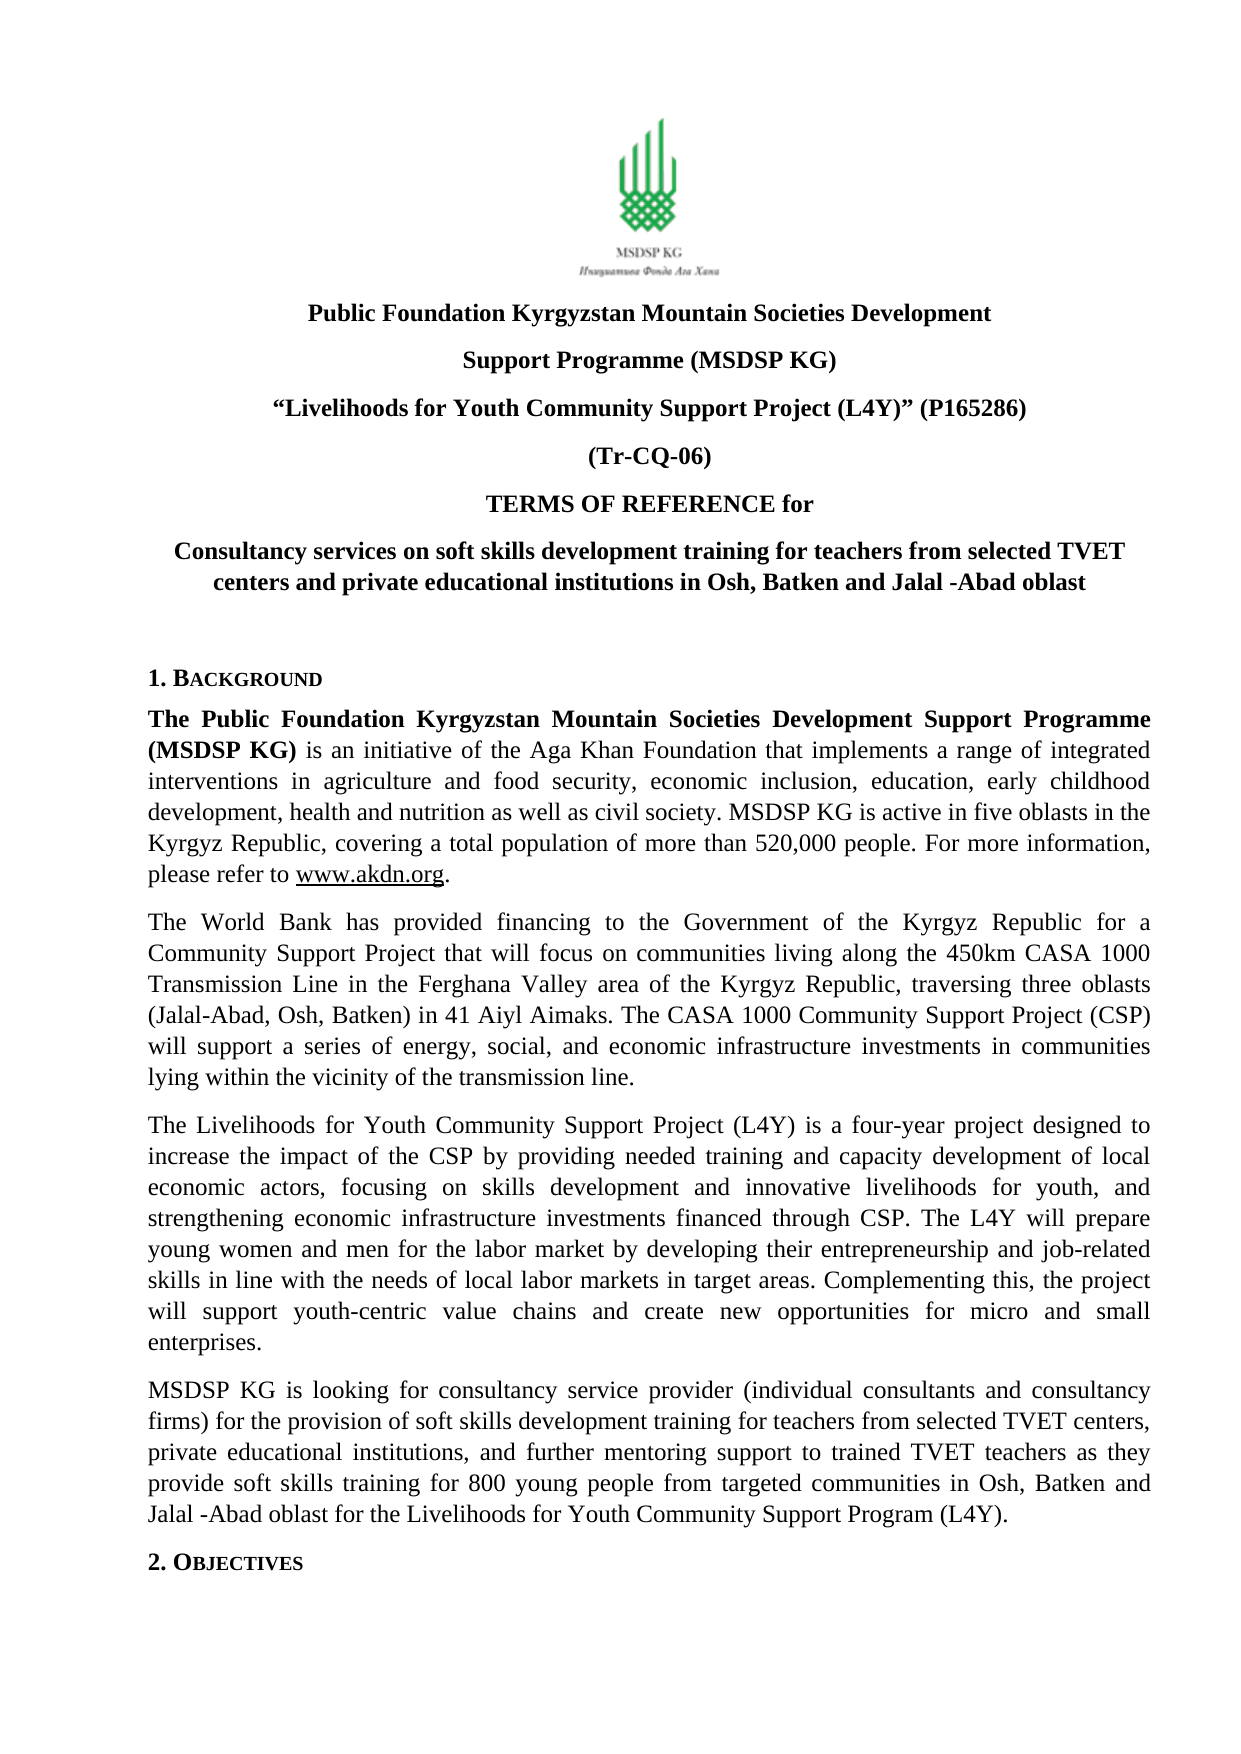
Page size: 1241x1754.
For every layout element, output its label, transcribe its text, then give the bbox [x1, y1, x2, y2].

text Consultancy services on soft skills development training for teachers from selected TVET centers and private educational institutions in Osh, Batken and Jalal -Abad oblast [148, 536, 1152, 596]
text 1. Background [148, 663, 1152, 692]
text TERMS OF REFERENCE for [148, 489, 1152, 517]
text 2. Objectives [148, 1547, 1152, 1576]
text Public Foundation Kyrgyzstan Mountain Societies Development [148, 298, 1152, 327]
text The Public Foundation Kyrgyzstan Mountain Societies Development Support Programme (MSDSP KG) is an initiative of the Aga Khan Foundation that implements a range of integrated interventions in agriculture and food security, economic inclusion, education, early childhood development, health and nutrition as well as civil society. MSDSP KG is active in five oblasts in the Kyrgyz Republic, covering a total population of more than 520,000 people. For more information, please refer to www.akdn.org. [148, 704, 1152, 888]
picture [579, 118, 721, 279]
text (Tr-CQ-06) [148, 441, 1152, 470]
text MSDSP KG is looking for consultancy service provider (individual consultants and consultancy firms) for the provision of soft skills development training for teachers from selected TVET centers, private educational institutions, and further mentoring support to trained TVET teachers as they provide soft skills training for 800 young people from targeted communities in Osh, Batken and Jalal -Abad oblast for the Livelihoods for Youth Community Support Program (L4Y). [148, 1375, 1152, 1528]
text Support Programme (MSDSP KG) [148, 346, 1152, 374]
text “Livelihoods for Youth Community Support Project (L4Y)” (P165286) [148, 393, 1152, 422]
text The Livelihoods for Youth Community Support Project (L4Y) is a four-year project designed to increase the impact of the CSP by providing needed training and capacity development of local economic actors, focusing on skills development and innovative livelihoods for youth, and strengthening economic infrastructure investments financed through CSP. The L4Y will prepare young women and men for the labor market by developing their entrepreneurship and job-related skills in line with the needs of local labor markets in target areas. Complementing this, the project will support youth-centric value chains and create new opportunities for micro and small enterprises. [148, 1110, 1152, 1356]
text The World Bank has provided financing to the Government of the Kyrgyz Republic for a Community Support Project that will focus on communities living along the 450km CASA 1000 Transmission Line in the Ferghana Valley area of the Kyrgyz Republic, traversing three oblasts (Jalal-Abad, Osh, Batken) in 41 Aiyl Aimaks. The CASA 1000 Community Support Project (CSP) will support a series of energy, social, and economic infrastructure investments in communities lying within the vicinity of the transmission line. [148, 907, 1152, 1091]
